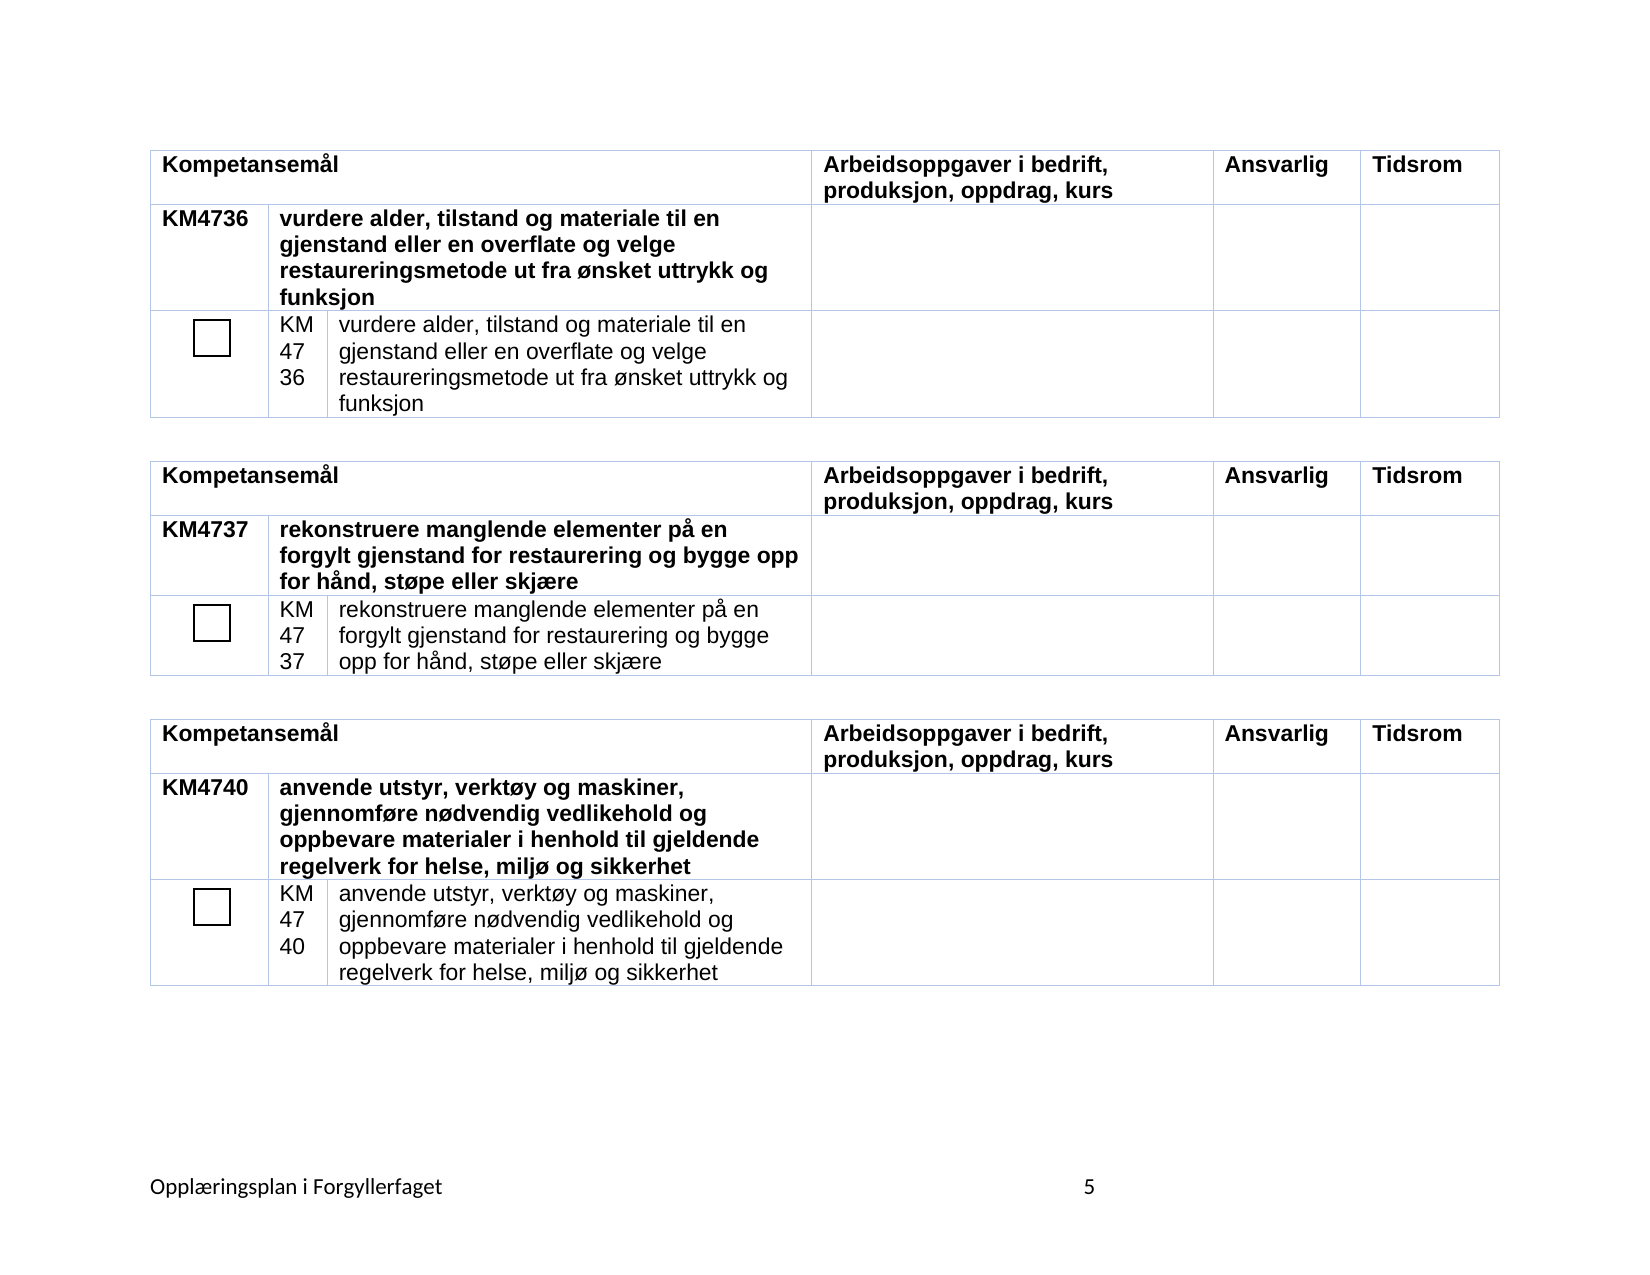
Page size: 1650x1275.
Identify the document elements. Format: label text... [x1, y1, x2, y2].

table_header Arbeidsoppgaver i bedrift, produksjon, oppdrag, kurs [812, 720, 1213, 772]
table_header Ansvarlig [1214, 462, 1360, 514]
table_cell rekonstruere manglende elementer på en forgylt gjenstand for restaurering og bygge opp for hånd, støpe eller skjære [328, 596, 811, 675]
table_header Arbeidsoppgaver i bedrift, produksjon, oppdrag, kurs [812, 462, 1213, 514]
table_cell [1214, 596, 1360, 675]
table_cell [1361, 205, 1499, 310]
table_header Tidsrom [1361, 720, 1499, 772]
table_cell KM4736 [269, 311, 327, 417]
table_cell [1361, 880, 1499, 985]
table_cell [812, 596, 1213, 675]
table_header Kompetansemål [151, 720, 811, 772]
table_cell [1361, 774, 1499, 879]
table_cell KM4737 [151, 516, 268, 594]
table_cell [151, 880, 268, 985]
table_cell [151, 311, 268, 417]
table_cell [1214, 880, 1360, 985]
table_cell vurdere alder, tilstand og materiale til en gjenstand eller en overflate og velge restaureringsmetode ut fra ønsket uttrykk og funksjon [269, 205, 811, 310]
table_cell [1361, 596, 1499, 675]
table_cell [1214, 205, 1360, 310]
table_cell KM4736 [151, 205, 268, 310]
table_header Arbeidsoppgaver i bedrift, produksjon, oppdrag, kurs [812, 151, 1213, 204]
table_cell anvende utstyr, verktøy og maskiner, gjennomføre nødvendig vedlikehold og oppbevare materialer i henhold til gjeldende regelverk for helse, miljø og sikkerhet [269, 774, 811, 879]
table_cell [1214, 311, 1360, 417]
table_cell rekonstruere manglende elementer på en forgylt gjenstand for restaurering og bygge opp for hånd, støpe eller skjære [269, 516, 811, 594]
table_cell [812, 880, 1213, 985]
table_header Ansvarlig [1214, 720, 1360, 772]
table_cell [1214, 516, 1360, 594]
table_cell KM4740 [151, 774, 268, 879]
table_cell [1361, 311, 1499, 417]
table_header Kompetansemål [151, 151, 811, 204]
table_header Kompetansemål [151, 462, 811, 514]
table_header Tidsrom [1361, 151, 1499, 204]
table_cell [151, 596, 268, 675]
table_cell vurdere alder, tilstand og materiale til en gjenstand eller en overflate og velge restaureringsmetode ut fra ønsket uttrykk og funksjon [328, 311, 811, 417]
table_cell [812, 774, 1213, 879]
table_cell anvende utstyr, verktøy og maskiner, gjennomføre nødvendig vedlikehold og oppbevare materialer i henhold til gjeldende regelverk for helse, miljø og sikkerhet [328, 880, 811, 985]
table_cell [812, 516, 1213, 594]
table_cell [1214, 774, 1360, 879]
table_cell [812, 311, 1213, 417]
table_header Ansvarlig [1214, 151, 1360, 204]
table_cell KM4740 [269, 880, 327, 985]
table_cell [812, 205, 1213, 310]
table_header Tidsrom [1361, 462, 1499, 514]
table_cell KM4737 [269, 596, 327, 675]
table_cell [1361, 516, 1499, 594]
